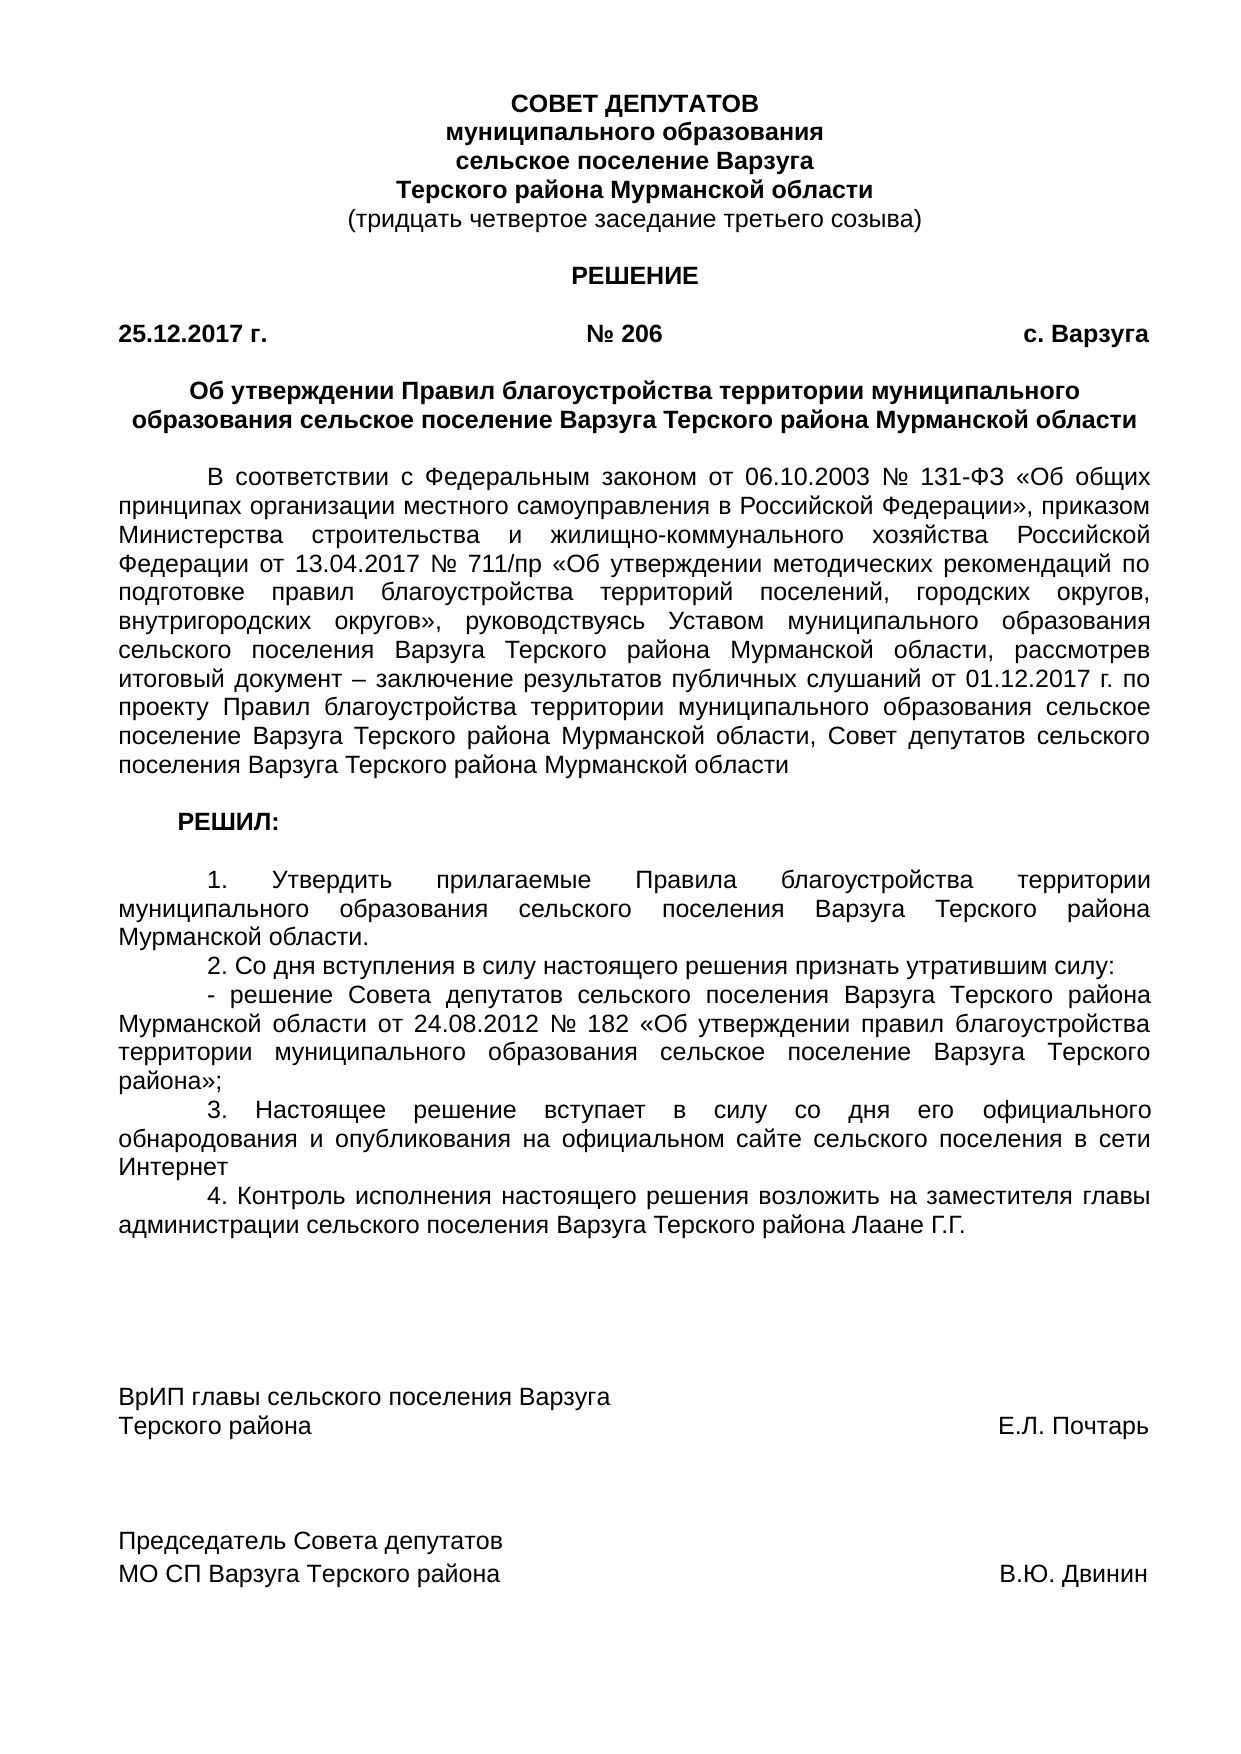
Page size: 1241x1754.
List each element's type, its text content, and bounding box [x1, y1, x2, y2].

text 3. Настоящее решение вступает в силу со дня его официального обнародования и опубликования на официальном сайте сельского поселения в сети Интернет [118, 1095, 1152, 1181]
text Председатель Совета депутатов [118, 1526, 1152, 1555]
text 1. Утвердить прилагаемые Правила благоустройства территории муниципального образования сельского поселения Варзуга Терского района Мурманской области. [118, 865, 1152, 951]
text РЕШЕНИЕ [118, 261, 1152, 290]
text СОВЕТ ДЕПУТАТОВ [118, 89, 1152, 117]
text Об утверждении Правил благоустройства территории муниципального образования сельское поселение Варзуга Терского района Мурманской области [118, 376, 1152, 434]
text ВрИП главы сельского поселения Варзуга [118, 1382, 1152, 1411]
text муниципального образования [118, 117, 1152, 146]
text МО СП Варзуга Терского района В.Ю. Двинин [118, 1559, 1152, 1588]
text сельское поселение Варзуга [118, 146, 1152, 175]
text В соответствии с Федеральным законом от 06.10.2003 № 131-ФЗ «Об общих принципах организации местного самоуправления в Российской Федерации», приказом Министерства строительства и жилищно-коммунального хозяйства Российской Федерации от 13.04.2017 № 711/пр «Об утверждении методических рекомендаций по подготовке правил благоустройства территорий поселений, городских округов, внутригородских округов», руководствуясь Уставом муниципального образования сельского поселения Варзуга Терского района Мурманской области, рассмотрев итоговый документ – заключение результатов публичных слушаний от 01.12.2017 г. по проекту Правил благоустройства территории муниципального образования сельское поселение Варзуга Терского района Мурманской области, Совет депутатов сельского поселения Варзуга Терского района Мурманской области [118, 462, 1152, 779]
text 25.12.2017 г. № 206 с. Варзуга [118, 319, 1152, 347]
text - решение Совета депутатов сельского поселения Варзуга Терского района Мурманской области от 24.08.2012 № 182 «Об утверждении правил благоустройства территории муниципального образования сельское поселение Варзуга Терского района»; [118, 980, 1152, 1095]
text (тридцать четвертое заседание третьего созыва) [118, 204, 1152, 232]
text Терского района Е.Л. Почтарь [118, 1411, 1152, 1440]
text 2. Со дня вступления в силу настоящего решения признать утратившим силу: [118, 951, 1152, 980]
text Терского района Мурманской области [118, 175, 1152, 204]
text РЕШИЛ: [118, 807, 1152, 836]
text 4. Контроль исполнения настоящего решения возложить на заместителя главы администрации сельского поселения Варзуга Терского района Лаане Г.Г. [118, 1181, 1152, 1239]
